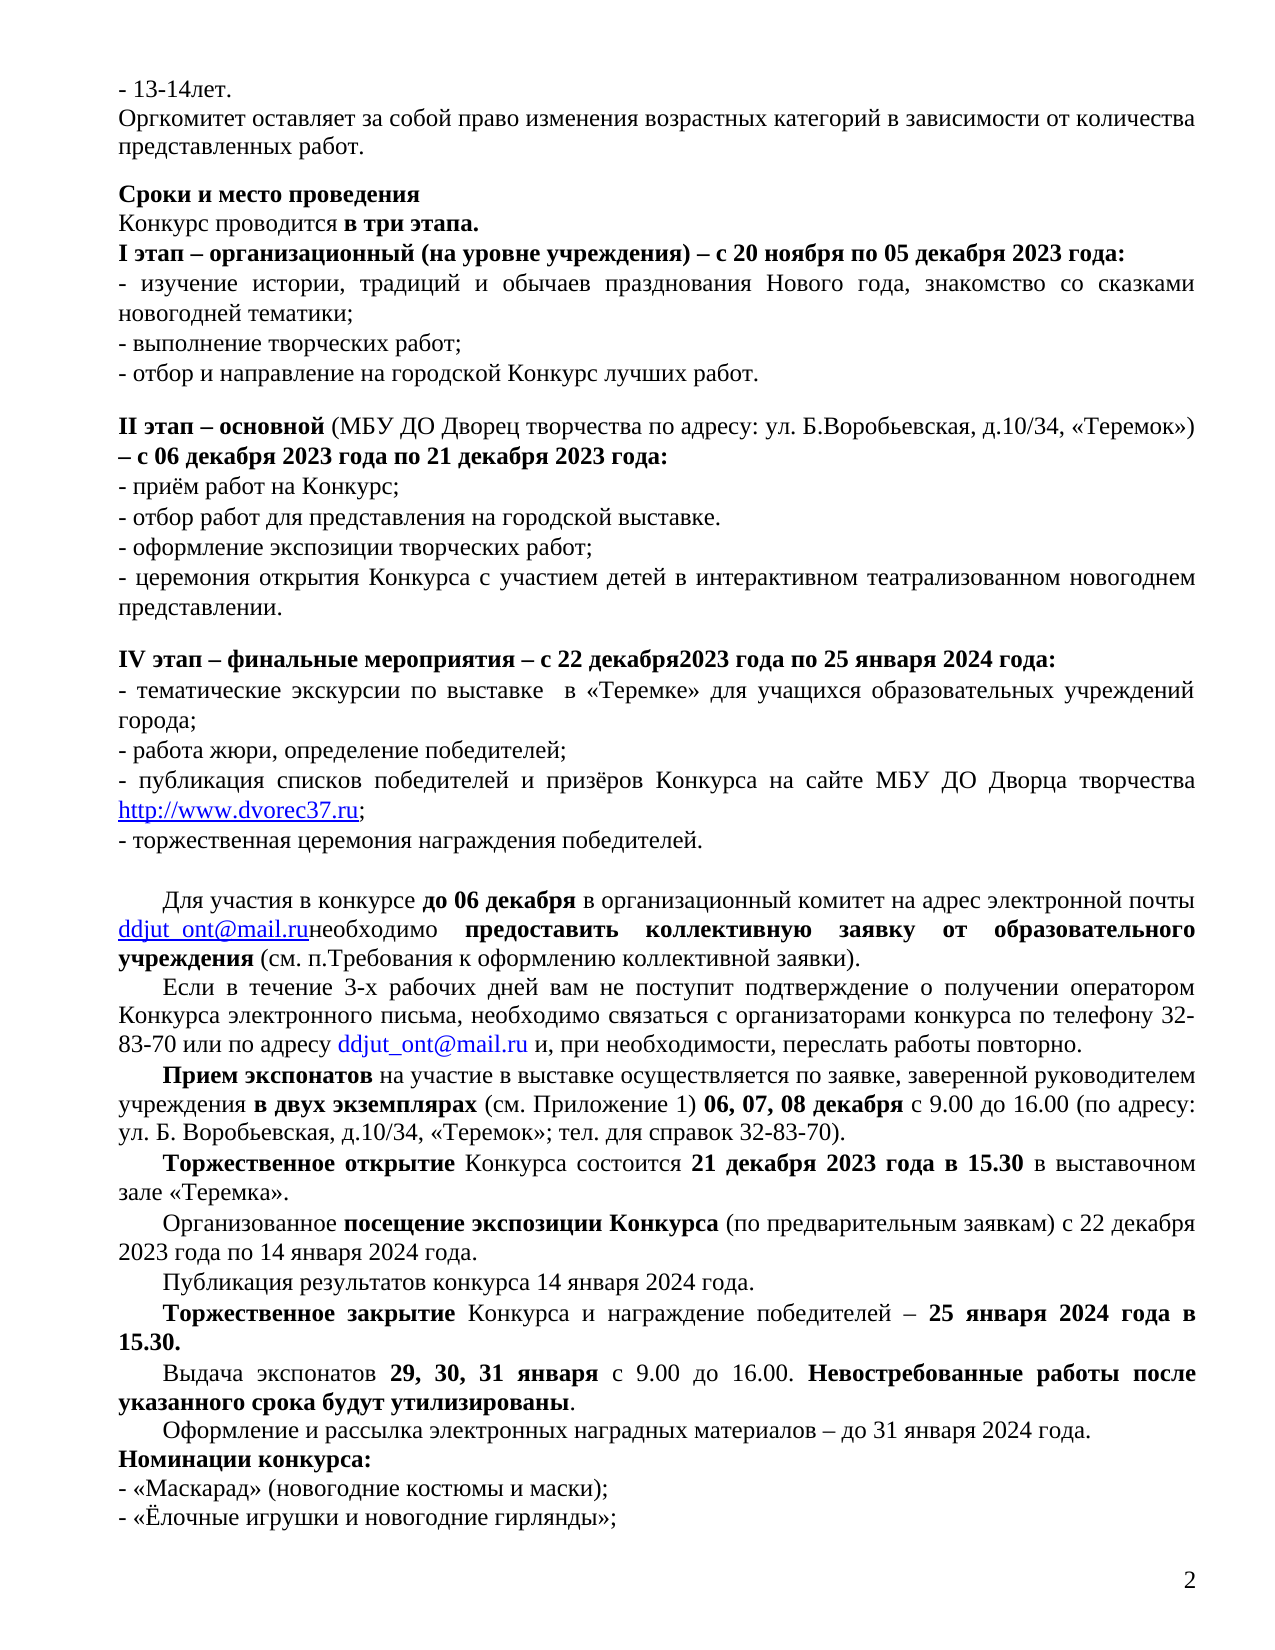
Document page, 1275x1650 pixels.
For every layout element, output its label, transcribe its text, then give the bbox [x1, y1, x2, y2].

text - публикация списков победителей и призёров Конкурса на сайте МБУ ДО Дворца творчества http://www.dvorec37.ru; [118, 765, 1196, 824]
text Публикация результатов конкурса 14 января 2024 года. [118, 1267, 1196, 1296]
text - изучение истории, традиций и обычаев празднования Нового года, знакомство со сказками новогодней тематики; [118, 268, 1196, 327]
text - торжественная церемония награждения победителей. [118, 825, 1196, 854]
text Торжественное открытие Конкурса состоится 21 декабря 2023 года в 15.30 в выставочном зале «Теремка». [118, 1148, 1196, 1206]
text - работа жюри, определение победителей; [118, 735, 1196, 764]
text Конкурс проводится в три этапа. [118, 208, 1196, 237]
text Номинации конкурса: [118, 1444, 1196, 1473]
text - оформление экспозиции творческих работ; [118, 532, 1196, 560]
text Для участия в конкурсе до 06 декабря в организационный комитет на адрес электронной почты ddjut_ont@mail.ruнеобходимо предоставить коллективную заявку от образовательного учреждения (см. п.Требования к оформлению коллективной заявки). [118, 885, 1196, 972]
text - церемония открытия Конкурса с участием детей в интерактивном театрализованном новогоднем представлении. [118, 562, 1196, 621]
text - отбор и направление на городской Конкурс лучших работ. [118, 358, 1196, 387]
text Организованное посещение экспозиции Конкурса (по предварительным заявкам) с 22 декабря 2023 года по 14 января 2024 года. [118, 1208, 1196, 1265]
text - «Маскарад» (новогодние костюмы и маски); [118, 1473, 1196, 1502]
text Прием экспонатов на участие в выставке осуществляется по заявке, заверенной руководителем учреждения в двух экземплярах (см. Приложение 1) 06, 07, 08 декабря с 9.00 до 16.00 (по адресу: ул. Б. Воробьевская, д.10/34, «Теремок»; тел. для справок 32-83-70). [118, 1060, 1196, 1146]
text Если в течение 3-х рабочих дней вам не поступит подтверждение о получении оператором Конкурса электронного письма, необходимо связаться с организаторами конкурса по телефону 32-83-70 или по адресу ddjut_ont@mail.ru и, при необходимости, переслать работы повторно. [118, 972, 1196, 1058]
text Оргкомитет оставляет за собой право изменения возрастных категорий в зависимости от количества представленных работ. [118, 103, 1196, 160]
text Торжественное закрытие Конкурса и награждение победителей – 25 января 2024 года в 15.30. [118, 1298, 1196, 1356]
text - «Ёлочные игрушки и новогодние гирлянды»; [118, 1502, 1196, 1530]
text IV этап – финальные мероприятия – с 22 декабря2023 года по 25 января 2024 года: [118, 644, 1196, 673]
text - приём работ на Конкурс; [118, 471, 1196, 500]
text Сроки и место проведения [118, 179, 1196, 208]
text - тематические экскурсии по выставке в «Теремке» для учащихся образовательных учреждений города; [118, 675, 1196, 733]
text Оформление и рассылка электронных наградных материалов – до 31 января 2024 года. [118, 1415, 1196, 1444]
text I этап – организационный (на уровне учреждения) – с 20 ноября по 05 декабря 2023 года: [118, 238, 1196, 267]
text Выдача экспонатов 29, 30, 31 января с 9.00 до 16.00. Невостребованные работы после указанного срока будут утилизированы. [118, 1358, 1196, 1415]
text II этап – основной (МБУ ДО Дворец творчества по адресу: ул. Б.Воробьевская, д.10/34, «Теремок») – с 06 декабря 2023 года по 21 декабря 2023 года: [118, 411, 1196, 470]
text - выполнение творческих работ; [118, 328, 1196, 357]
text - отбор работ для представления на городской выставке. [118, 502, 1196, 530]
text - 13-14лет. [118, 74, 1196, 103]
